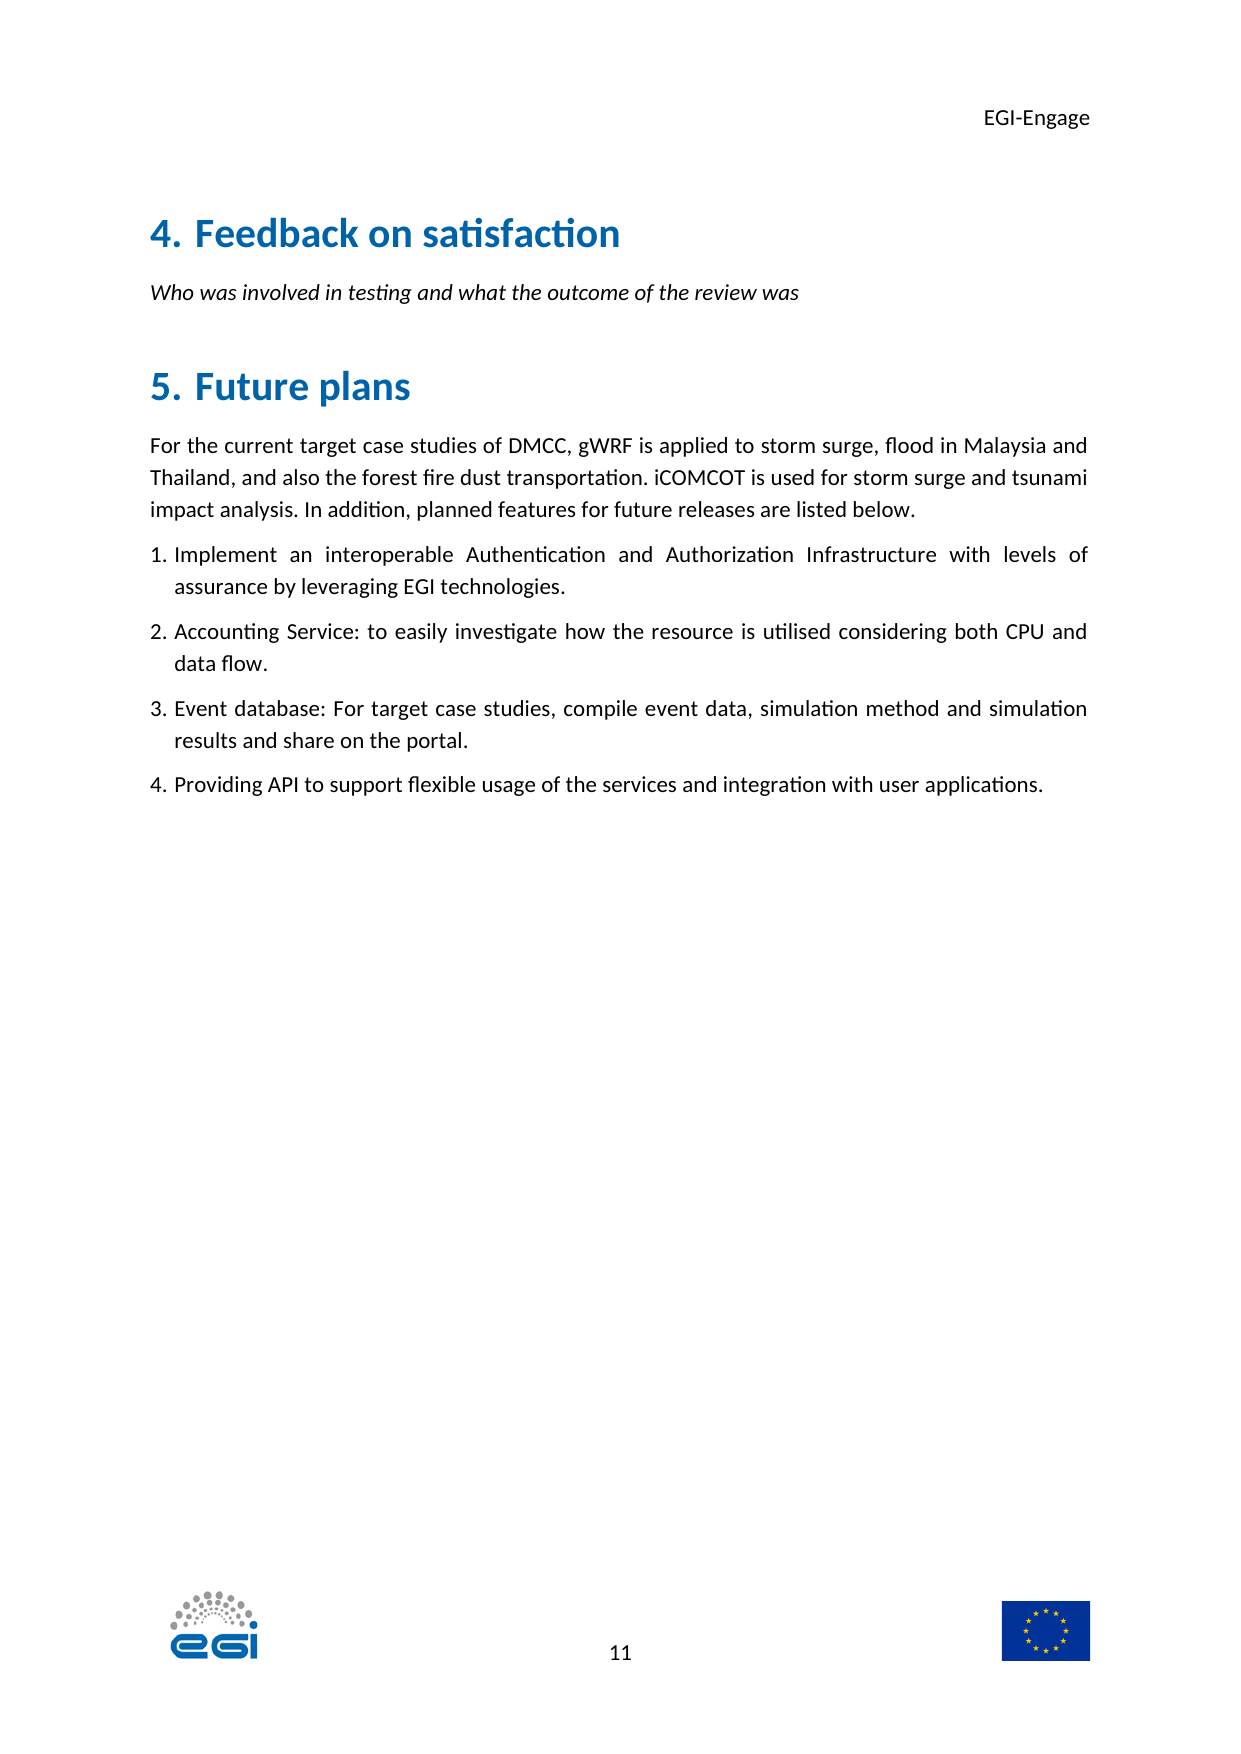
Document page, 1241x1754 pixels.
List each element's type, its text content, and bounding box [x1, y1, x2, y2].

subtitle Feedback on satisfaction [150, 207, 1090, 258]
subtitle Future plans [150, 360, 1090, 411]
list Implement an interoperable Authentication and Authorization Infrastructure with levels of assurance by leveraging EGI technologies. [150, 540, 1090, 600]
picture [150, 1589, 276, 1661]
text Who was involved in testing and what the outcome of the review was [150, 278, 1090, 306]
list Accounting Service: to easily investigate how the resource is utilised considering both CPU and data flow. [150, 617, 1090, 677]
list Event database: For target case studies, compile event data, simulation method and simulation results and share on the portal. [150, 694, 1090, 754]
text For the current target case studies of DMCC, gWRF is applied to storm surge, flood in Malaysia and Thailand, and also the forest fire dust transportation. iCOMCOT is used for storm surge and tsunami impact analysis. In addition, planned features for future releases are listed below. [150, 431, 1090, 523]
list Providing API to support flexible usage of the services and integration with user applications. [150, 771, 1090, 798]
picture [1001, 1601, 1091, 1661]
